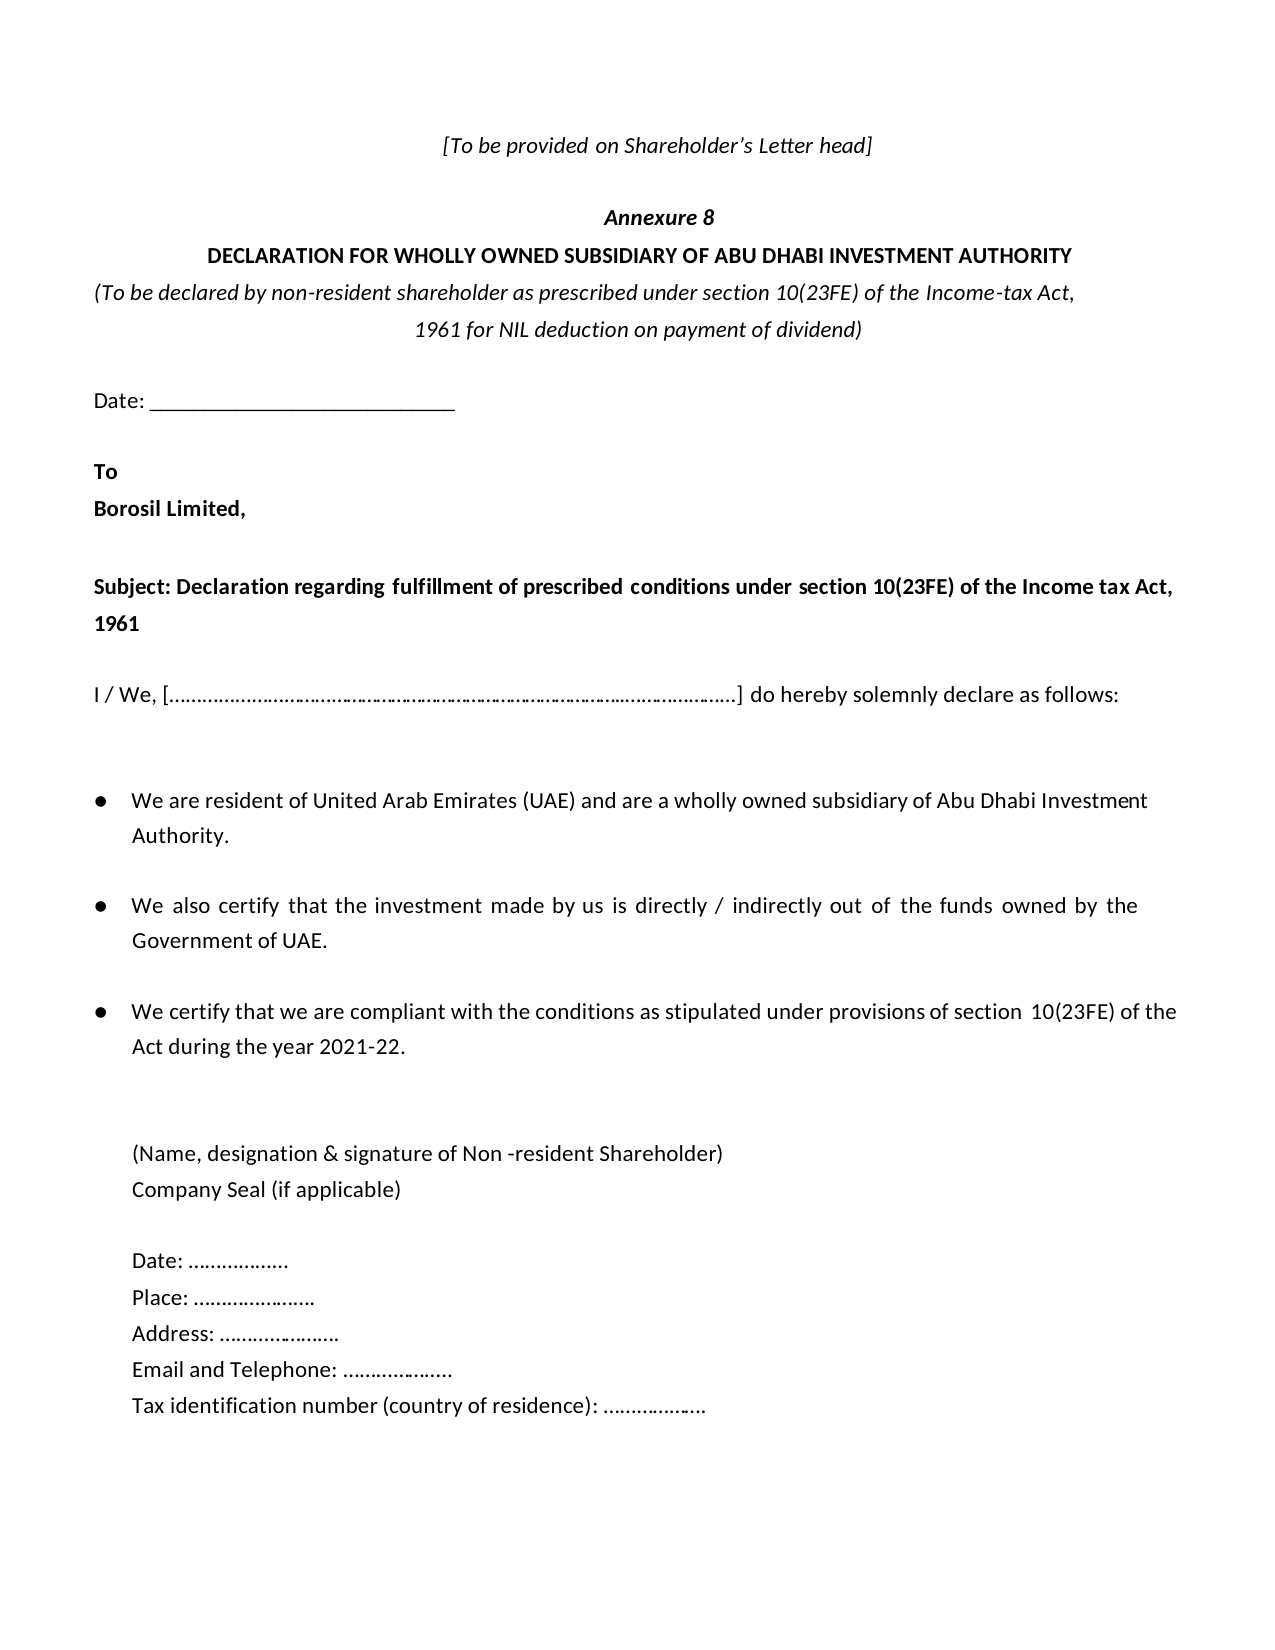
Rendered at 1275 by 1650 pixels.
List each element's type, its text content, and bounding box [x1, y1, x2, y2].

text Government of UAE. [132, 926, 1196, 954]
text [To be provided on Shareholder’s Letter head] [435, 132, 879, 160]
text Date: ____________________________ [93, 386, 1196, 414]
text Subject: Declaration regarding fulfillment of prescribed conditions under section 10(23FE) of the Income tax Act, 1961 [93, 572, 1188, 637]
text Annexure 8 [568, 203, 750, 231]
text Tax identification number (country of residence): ………………. [132, 1392, 1196, 1420]
text I / We, [……………………………………………………………………………..…………………] do hereby solemnly declare as follows: [93, 680, 1196, 708]
text To [93, 457, 1196, 486]
text Email and Telephone: ……………….. [132, 1356, 1196, 1383]
text Date: ……………… [132, 1246, 359, 1274]
text Authority. [132, 822, 1196, 849]
text Borosil Limited, [93, 494, 1196, 522]
text 1961 for NIL deduction on payment of dividend) [383, 316, 893, 343]
text ● We certify that we are compliant with the conditions as stipulated under provisions of section 10(23FE) of the Act during the year 2021-22. [93, 997, 1189, 1060]
text ● We are resident of United Arab Emirates (UAE) and are a wholly owned subsidiary of Abu Dhabi Investment [93, 786, 1196, 814]
text DECLARATION FOR WHOLLY OWNED SUBSIDIARY OF ABU DHABI INVESTMENT AUTHORITY [104, 242, 1174, 270]
text (Name, designation & signature of Non -resident Shareholder) Company Seal (if applicable) [132, 1139, 744, 1203]
text ● We also certify that the investment made by us is directly / indirectly out of the funds owned by the [93, 891, 1196, 919]
text Place: …………………. Address: …………………. [132, 1283, 359, 1347]
text (To be declared by non-resident shareholder as prescribed under section 10(23FE) of the Income-tax Act, [93, 277, 1196, 306]
